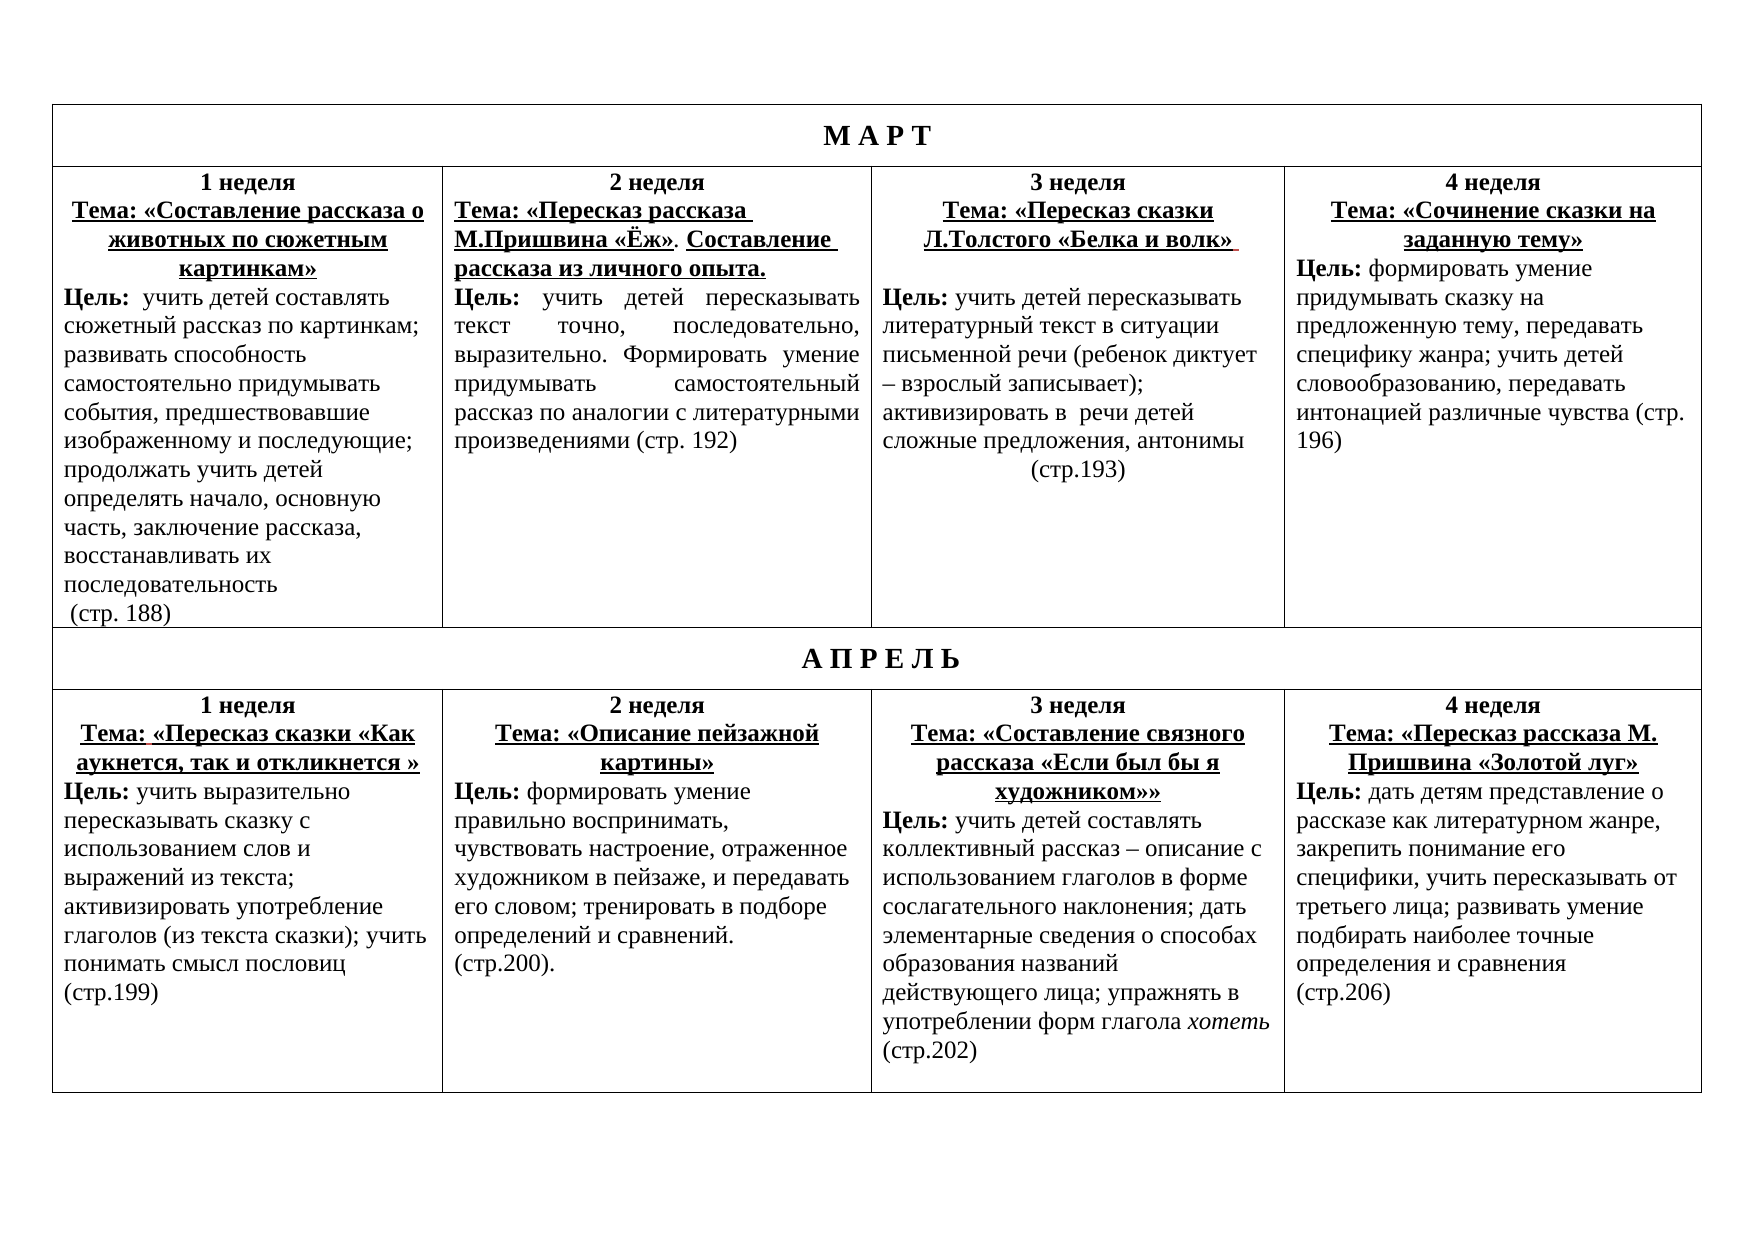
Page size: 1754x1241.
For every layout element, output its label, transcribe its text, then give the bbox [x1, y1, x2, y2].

table_cell 1 неделя Тема: «Составление рассказа о животных по сюжетным картинкам» Цель: учить детей составлять сюжетный рассказ по картинкам; развивать способность самостоятельно придумывать события, предшествовавшие изображенному и последующие; продолжать учить детей определять начало, основную часть, заключение рассказа, восстанавливать их последовательность (стр. 188) [53, 167, 442, 627]
table_cell 4 неделя Тема: «Сочинение сказки на заданную тему» Цель: формировать умение придумывать сказку на предложенную тему, передавать специфику жанра; учить детей словообразованию, передавать интонацией различные чувства (стр. 196) [1285, 167, 1701, 627]
table_cell А П Р Е Л Ь [53, 628, 1701, 689]
table_cell 2 неделя Тема: «Описание пейзажной картины» Цель: формировать умение правильно воспринимать, чувствовать настроение, отраженное художником в пейзаже, и передавать его словом; тренировать в подборе определений и сравнений. (стр.200). [443, 690, 871, 1092]
table_cell М А Р Т [53, 105, 1701, 166]
table_cell 1 неделя Тема: «Пересказ сказки «Как аукнется, так и откликнется » Цель: учить выразительно пересказывать сказку с использованием слов и выражений из текста; активизировать употребление глаголов (из текста сказки); учить понимать смысл пословиц (стр.199) [53, 690, 442, 1092]
table_cell 3 неделя Тема: «Пересказ сказки Л.Толстого «Белка и волк» Цель: учить детей пересказывать литературный текст в ситуации письменной речи (ребенок диктует – взрослый записывает); активизировать в речи детей сложные предложения, антонимы (стр.193) [872, 167, 1284, 627]
table_cell 2 неделя Тема: «Пересказ рассказа М.Пришвина «Ёж». Составление рассказа из личного опыта. Цель: учить детей пересказывать текст точно, последовательно, выразительно. Формировать умение придумывать самостоятельный рассказ по аналогии с литературными произведениями (стр. 192) [443, 167, 871, 627]
table_cell 3 неделя Тема: «Составление связного рассказа «Если был бы я художником»» Цель: учить детей составлять коллективный рассказ – описание с использованием глаголов в форме сослагательного наклонения; дать элементарные сведения о способах образования названий действующего лица; упражнять в употреблении форм глагола хотеть (стр.202) [872, 690, 1284, 1092]
table_cell 4 неделя Тема: «Пересказ рассказа М. Пришвина «Золотой луг» Цель: дать детям представление о рассказе как литературном жанре, закрепить понимание его специфики, учить пересказывать от третьего лица; развивать умение подбирать наиболее точные определения и сравнения (стр.206) [1285, 690, 1701, 1092]
